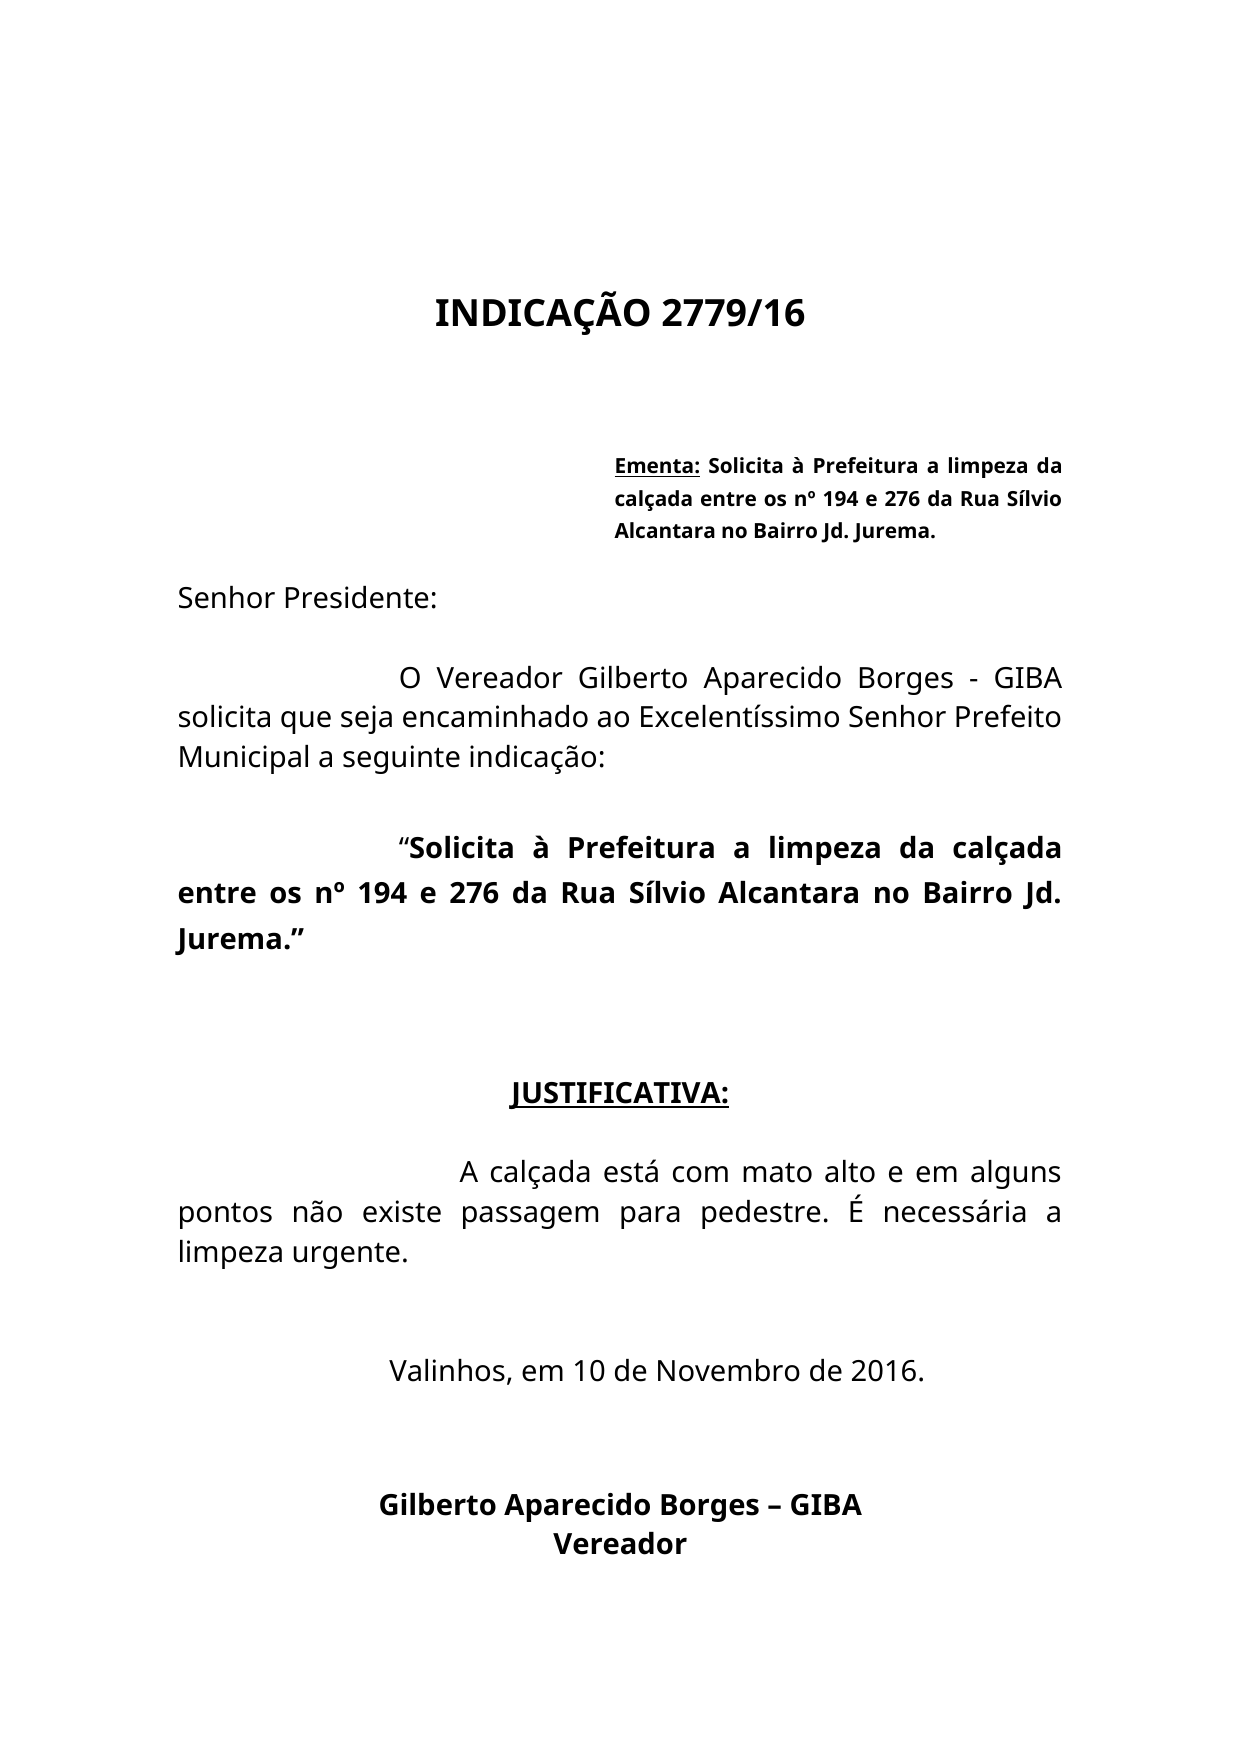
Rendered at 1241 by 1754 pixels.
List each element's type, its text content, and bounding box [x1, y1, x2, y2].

text JUSTIFICATIVA: [177, 1072, 1063, 1112]
text Gilberto Aparecido Borges – GIBA [177, 1484, 1063, 1523]
text O Vereador Gilberto Aparecido Borges - GIBA solicita que seja encaminhado ao Excelentíssimo Senhor Prefeito Municipal a seguinte indicação: [177, 657, 1063, 776]
text Ementa: Solicita à Prefeitura a limpeza da calçada entre os nº 194 e 276 da Rua Sílvio Alcantara no Bairro Jd. Jurema. [614, 451, 1063, 545]
text INDICAÇÃO 2779/16 [177, 287, 1063, 338]
text Valinhos, em 10 de Novembro de 2016. [177, 1350, 1063, 1390]
text Senhor Presidente: [177, 578, 1063, 617]
text Vereador [177, 1523, 1063, 1563]
text A calçada está com mato alto e em alguns pontos não existe passagem para pedestre. É necessária a limpeza urgente. [177, 1151, 1063, 1271]
text “Solicita à Prefeitura a limpeza da calçada entre os nº 194 e 276 da Rua Sílvio Alcantara no Bairro Jd. Jurema.” [177, 827, 1063, 958]
